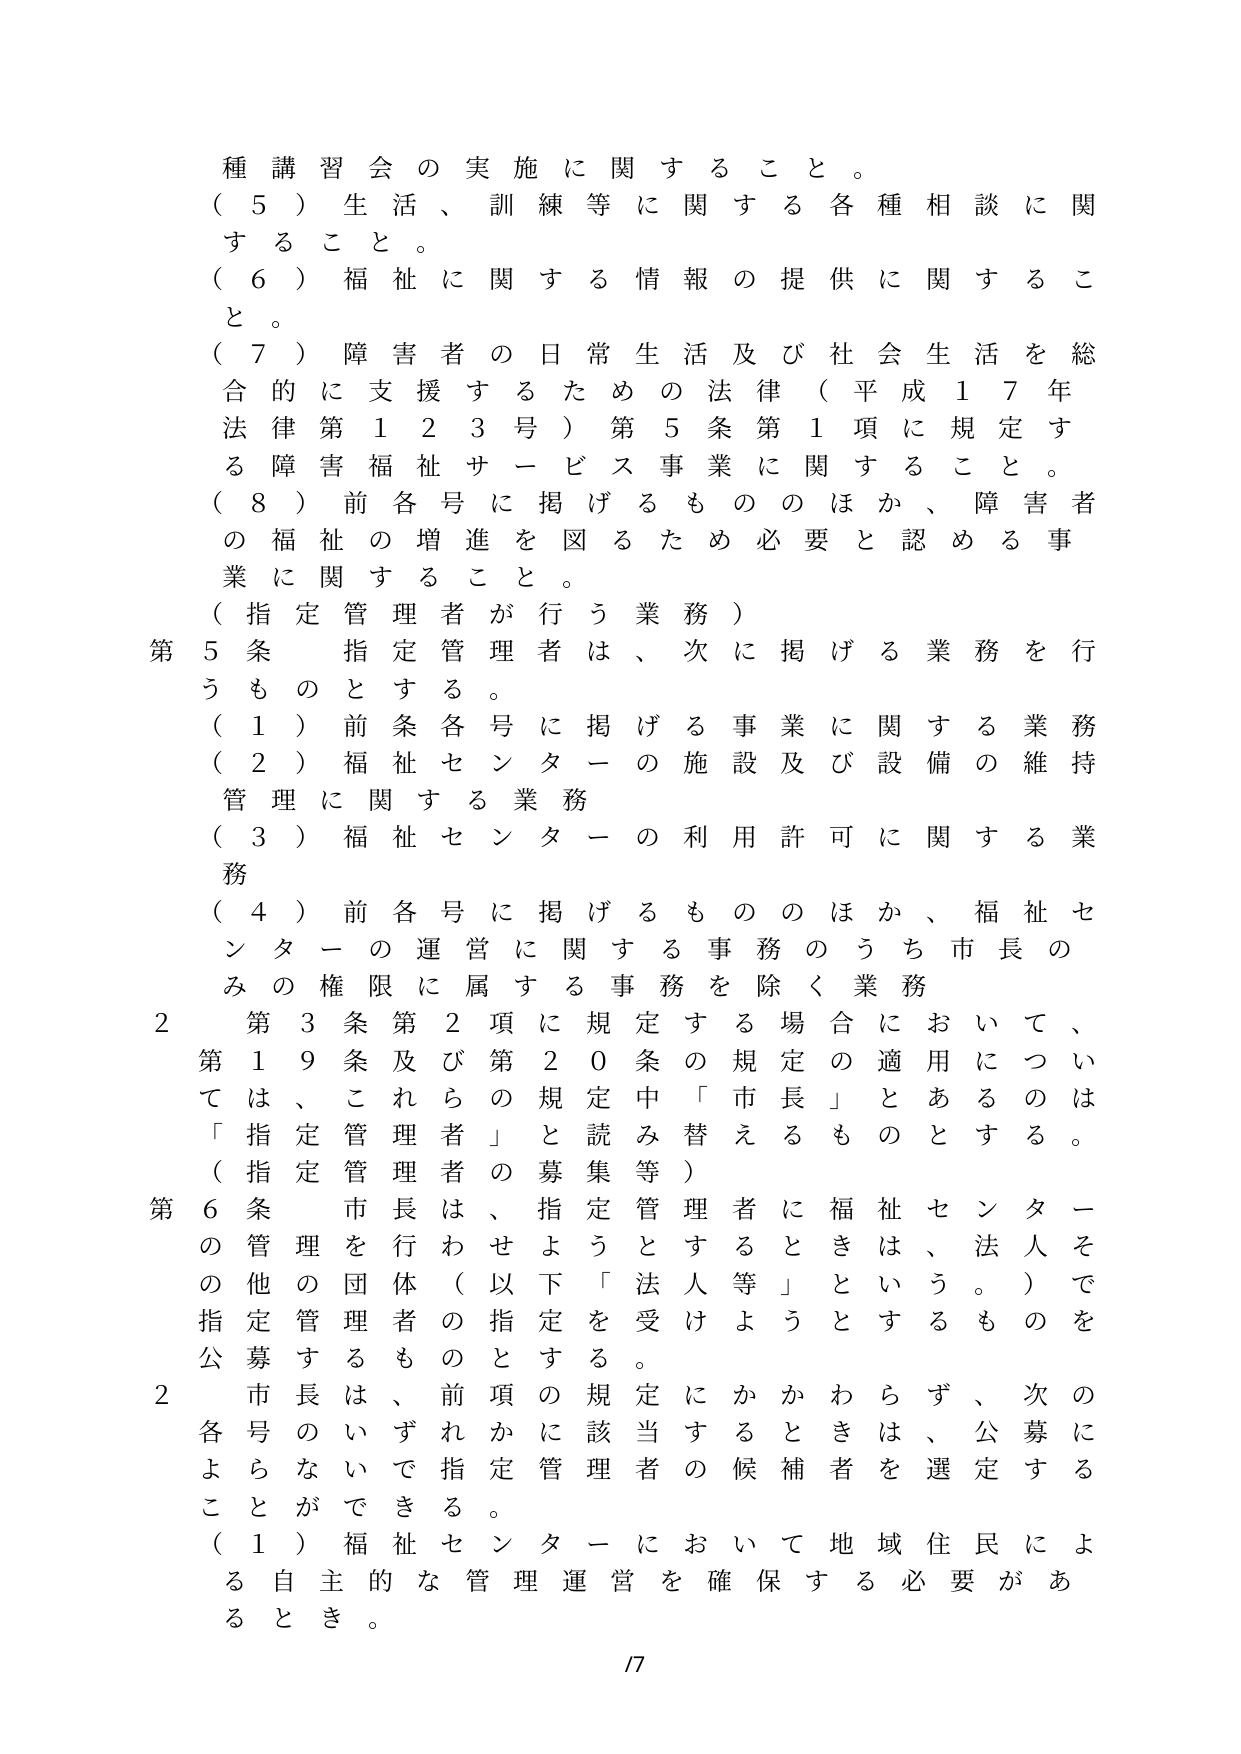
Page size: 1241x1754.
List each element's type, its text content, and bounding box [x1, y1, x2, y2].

text ２ 第３条第２項に規定する場合において、第１９条及び第２０条の規定の適用については、これらの規定中「市長」とあるのは「指定管理者」と読み替えるものとする。 [149, 1003, 1120, 1152]
text （３）福祉センターの利用許可に関する業務 [174, 817, 1120, 892]
text （指定管理者の募集等） [174, 1152, 1120, 1189]
text （４）前各号に掲げるもののほか、福祉センターの運営に関する事務のうち市長のみの権限に属する事務を除く業務 [174, 892, 1120, 1003]
text （７）障害者の日常生活及び社会生活を総合的に支援するための法律（平成１７年法律第１２３号）第５条第１項に規定する障害福祉サービス事業に関すること。 [174, 334, 1120, 483]
text （８）前各号に掲げるもののほか、障害者の福祉の増進を図るため必要と認める事業に関すること。 [174, 483, 1120, 594]
text （１）前条各号に掲げる事業に関する業務 [174, 706, 1120, 743]
text （１）福祉センターにおいて地域住民による自主的な管理運営を確保する必要があるとき。 [174, 1524, 1120, 1636]
text （指定管理者が行う業務） [174, 594, 1120, 631]
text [174, 148, 1120, 185]
text 第６条 市長は、指定管理者に福祉センターの管理を行わせようとするときは、法人その他の団体（以下「法人等」という。）で指定管理者の指定を受けようとするものを公募するものとする。 [149, 1189, 1120, 1375]
text 第５条 指定管理者は、次に掲げる業務を行うものとする。 [149, 631, 1120, 706]
text （５）生活、訓練等に関する各種相談に関すること。 [174, 185, 1120, 259]
text （６）福祉に関する情報の提供に関すること。 [174, 259, 1120, 334]
text ２ 市長は、前項の規定にかかわらず、次の各号のいずれかに該当するときは、公募によらないで指定管理者の候補者を選定することができる。 [149, 1375, 1120, 1524]
text （２）福祉センターの施設及び設備の維持管理に関する業務 [174, 743, 1120, 817]
